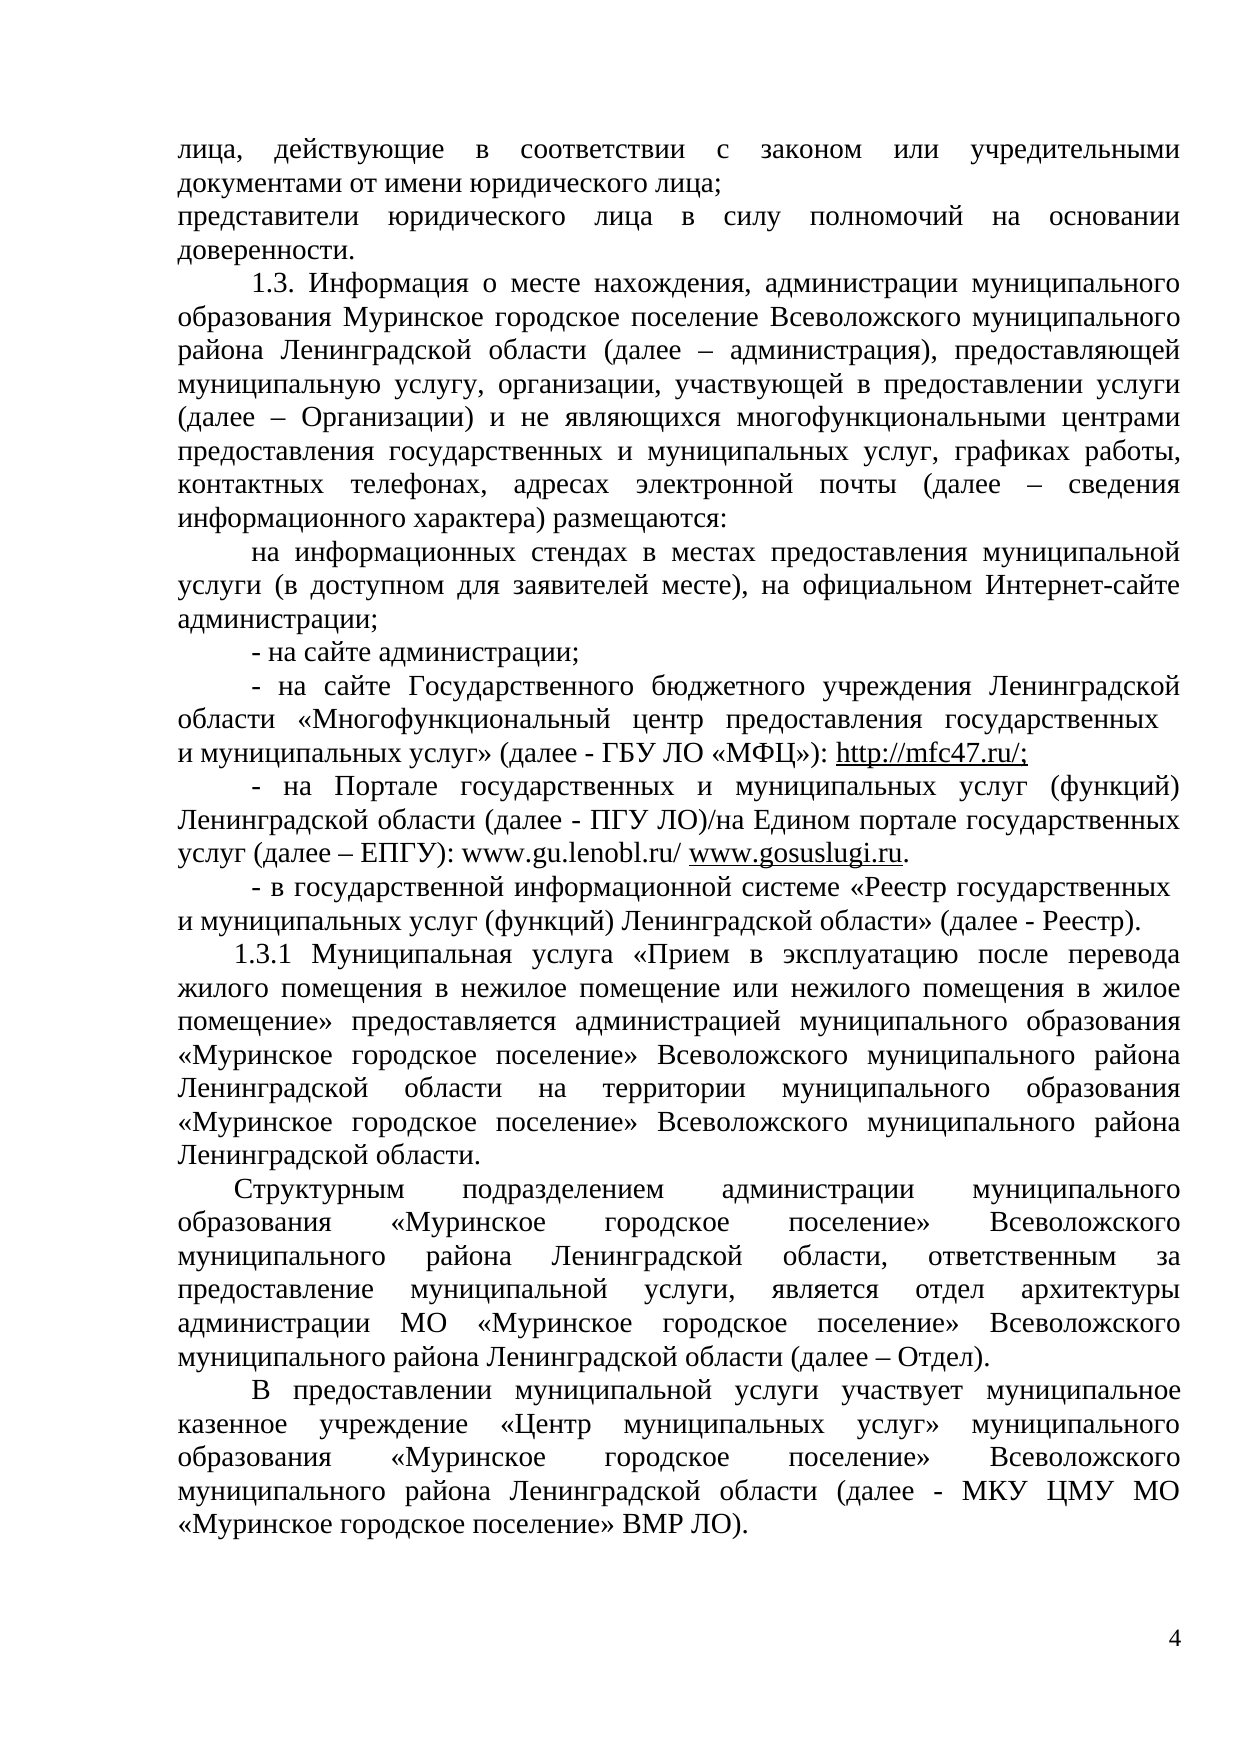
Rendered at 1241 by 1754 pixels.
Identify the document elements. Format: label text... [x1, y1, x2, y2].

text 1.3. Информация о месте нахождения, администрации муниципального образования Муринское городское поселение Всеволожского муниципального района Ленинградской области (далее – администрация), предоставляющей муниципальную услугу, организации, участвующей в предоставлении услуги (далее – Организации) и не являющихся многофункциональными центрами предоставления государственных и муниципальных услуг, графиках работы, контактных телефонах, адресах электронной почты (далее – сведения информационного характера) размещаются: [177, 265, 1181, 534]
list - на Портале государственных и муниципальных услуг (функций) Ленинградской области (далее - ПГУ ЛО)/на Едином портале государственных услуг (далее – ЕПГУ): www.gu.lenobl.ru/ www.gosuslugi.ru. [177, 768, 1181, 869]
text 1.3.1 Муниципальная услуга «Прием в эксплуатацию после перевода жилого помещения в нежилое помещение или нежилого помещения в жилое помещение» предоставляется администрацией муниципального образования «Муринское городское поселение» Всеволожского муниципального района Ленинградской области на территории муниципального образования «Муринское городское поселение» Всеволожского муниципального района Ленинградской области. [177, 936, 1181, 1171]
list - в государственной информационной системе «Реестр государственных и муниципальных услуг (функций) Ленинградской области» (далее - Реестр). [177, 869, 1181, 936]
list - на сайте администрации; [177, 634, 1181, 668]
text лица, действующие в соответствии с законом или учредительными документами от имени юридического лица; [177, 131, 1181, 198]
text В предоставлении муниципальной услуги участвует муниципальное казенное учреждение «Центр муниципальных услуг» муниципального образования «Муринское городское поселение» Всеволожского муниципального района Ленинградской области (далее - МКУ ЦМУ МО «Муринское городское поселение» ВМР ЛО). [177, 1372, 1181, 1540]
text Структурным подразделением администрации муниципального образования «Муринское городское поселение» Всеволожского муниципального района Ленинградской области, ответственным за предоставление муниципальной услуги, является отдел архитектуры администрации МО «Муринское городское поселение» Всеволожского муниципального района Ленинградской области (далее – Отдел). [177, 1171, 1181, 1372]
text представители юридического лица в силу полномочий на основании доверенности. [177, 198, 1181, 265]
list на информационных стендах в местах предоставления муниципальной услуги (в доступном для заявителей месте), на официальном Интернет-сайте администрации; [177, 534, 1181, 634]
list - на сайте Государственного бюджетного учреждения Ленинградской области «Многофункциональный центр предоставления государственных и муниципальных услуг» (далее - ГБУ ЛО «МФЦ»): http://mfc47.ru/; [177, 668, 1181, 768]
